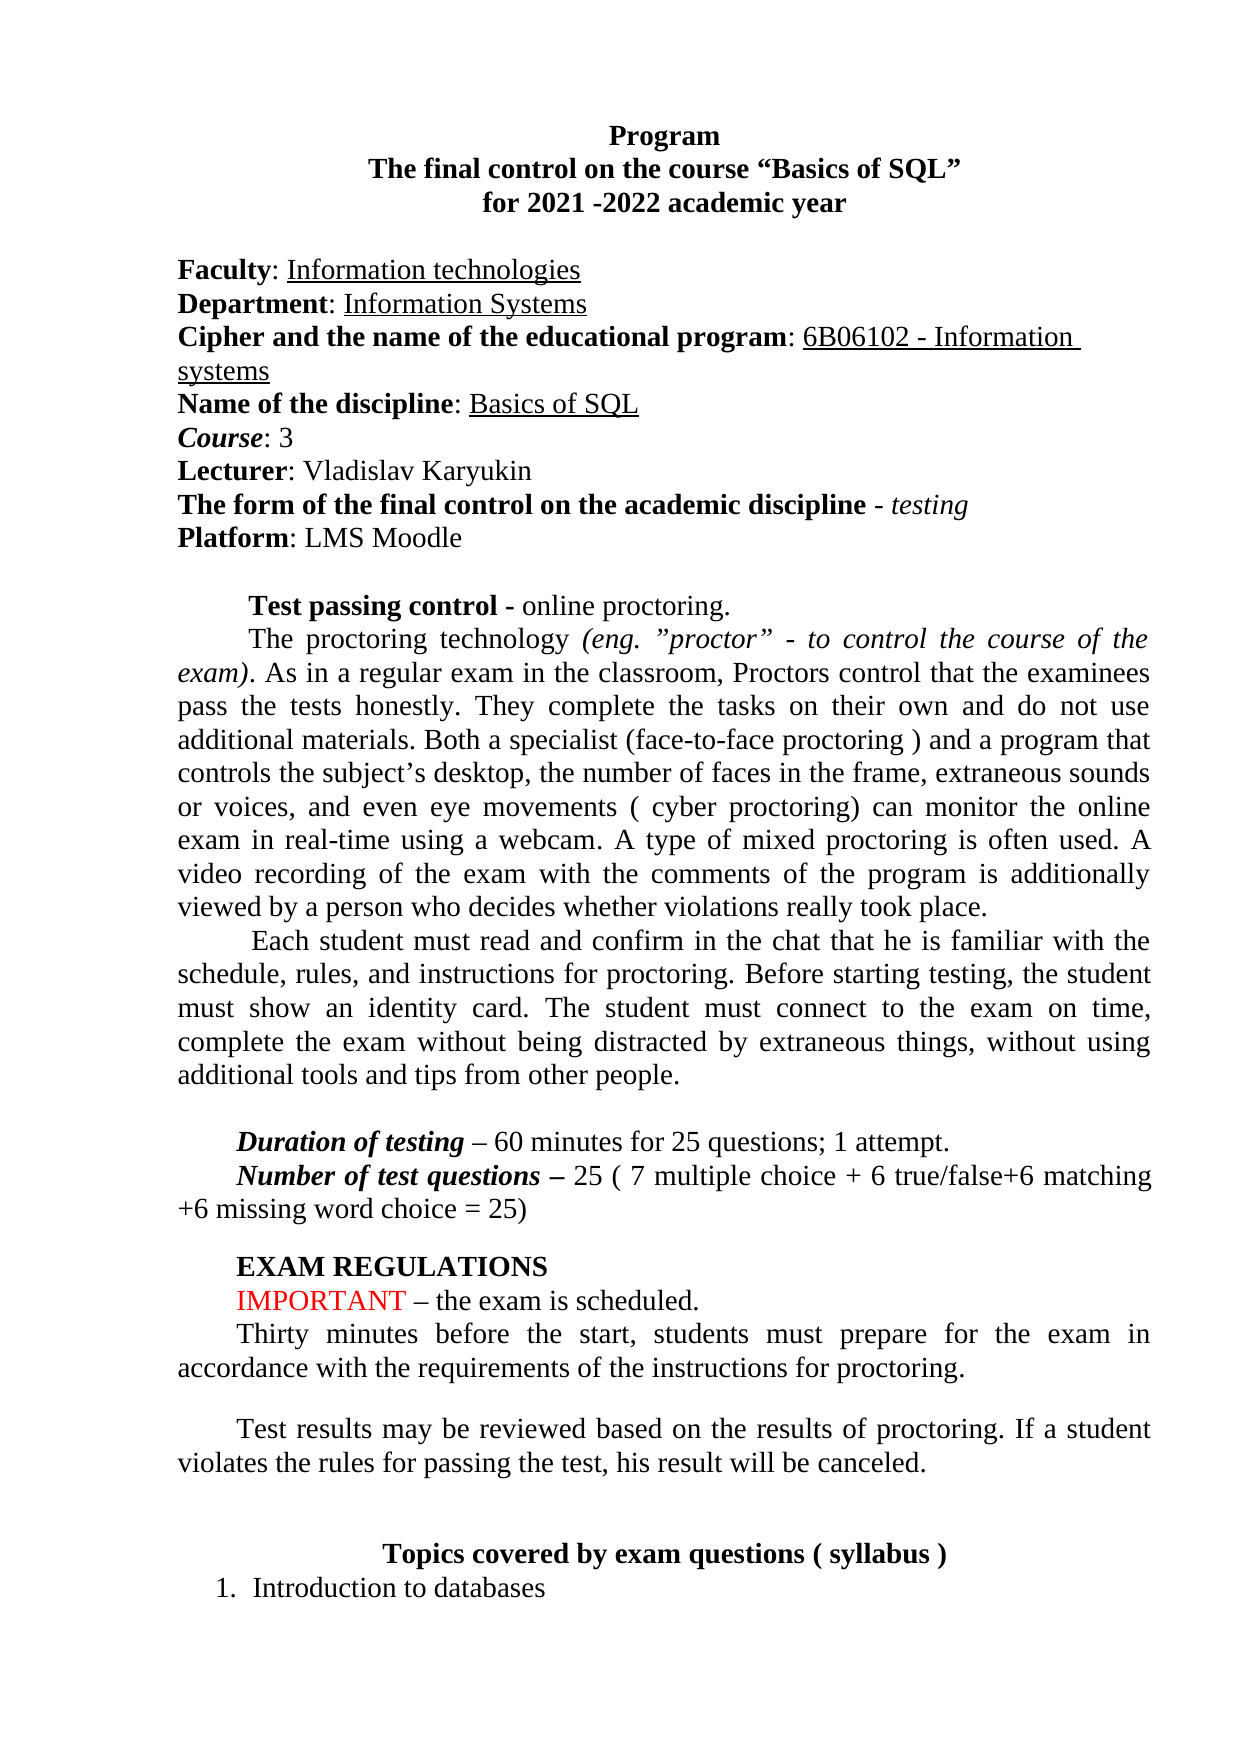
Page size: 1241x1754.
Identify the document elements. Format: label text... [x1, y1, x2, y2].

text Thirty minutes before the start, students must prepare for the exam in accordance with the requirements of the instructions for proctoring. [177, 1316, 1152, 1383]
text The form of the final control on the academic discipline - testing [177, 487, 1152, 521]
text Faculty: Information technologies [177, 252, 1152, 286]
text Number of test questions – 25 ( 7 multiple choice + 6 true/false+6 matching +6 missing word choice = 25) [177, 1158, 1152, 1225]
text The proctoring technology (eng. ”proctor” - to control the course of the exam). As in a regular exam in the classroom, Proctors control that the examinees pass the tests honestly. They complete the tasks on their own and do not use additional materials. Both a specialist (face-to-face proctoring ) and a program that controls the subject’s desktop, the number of faces in the frame, extraneous sounds or voices, and even eye movements ( cyber proctoring) can monitor the online exam in real-time using a webcam. A type of mixed proctoring is often used. A video recording of the exam with the comments of the program is additionally viewed by a person who decides whether violations really took place. [177, 621, 1152, 923]
text Duration of testing – 60 minutes for 25 questions; 1 attempt. [177, 1124, 1152, 1158]
text for 2021 -2022 academic year [177, 185, 1152, 219]
subtitle EXAM REGULATIONS [177, 1249, 1152, 1283]
text Platform: LMS Moodle [177, 521, 1152, 554]
text Test passing control - online proctoring. [177, 588, 1152, 621]
text Cipher and the name of the educational program: 6B06102 - Information systems [177, 319, 1152, 386]
text The final control on the course “Basics of SQL” [177, 152, 1152, 185]
text Each student must read and confirm in the chat that he is familiar with the schedule, rules, and instructions for proctoring. Before starting testing, the student must show an identity card. The student must connect to the exam on time, complete the exam without being distracted by extraneous things, without using additional tools and tips from other people. [177, 923, 1152, 1091]
text Course: 3 [177, 420, 1152, 453]
text Topics covered by exam questions ( syllabus ) [177, 1536, 1152, 1570]
text Program [177, 118, 1152, 152]
text Lecturer: Vladislav Karyukin [177, 453, 1152, 487]
text Department: Information Systems [177, 286, 1152, 319]
text IMPORTANT – the exam is scheduled. [177, 1283, 1152, 1316]
list Introduction to databases [215, 1570, 1152, 1603]
subtitle Test results may be reviewed based on the results of proctoring. If a student violates the rules for passing the test, his result will be canceled. [177, 1411, 1152, 1478]
text Name of the discipline: Basics of SQL [177, 386, 1152, 420]
